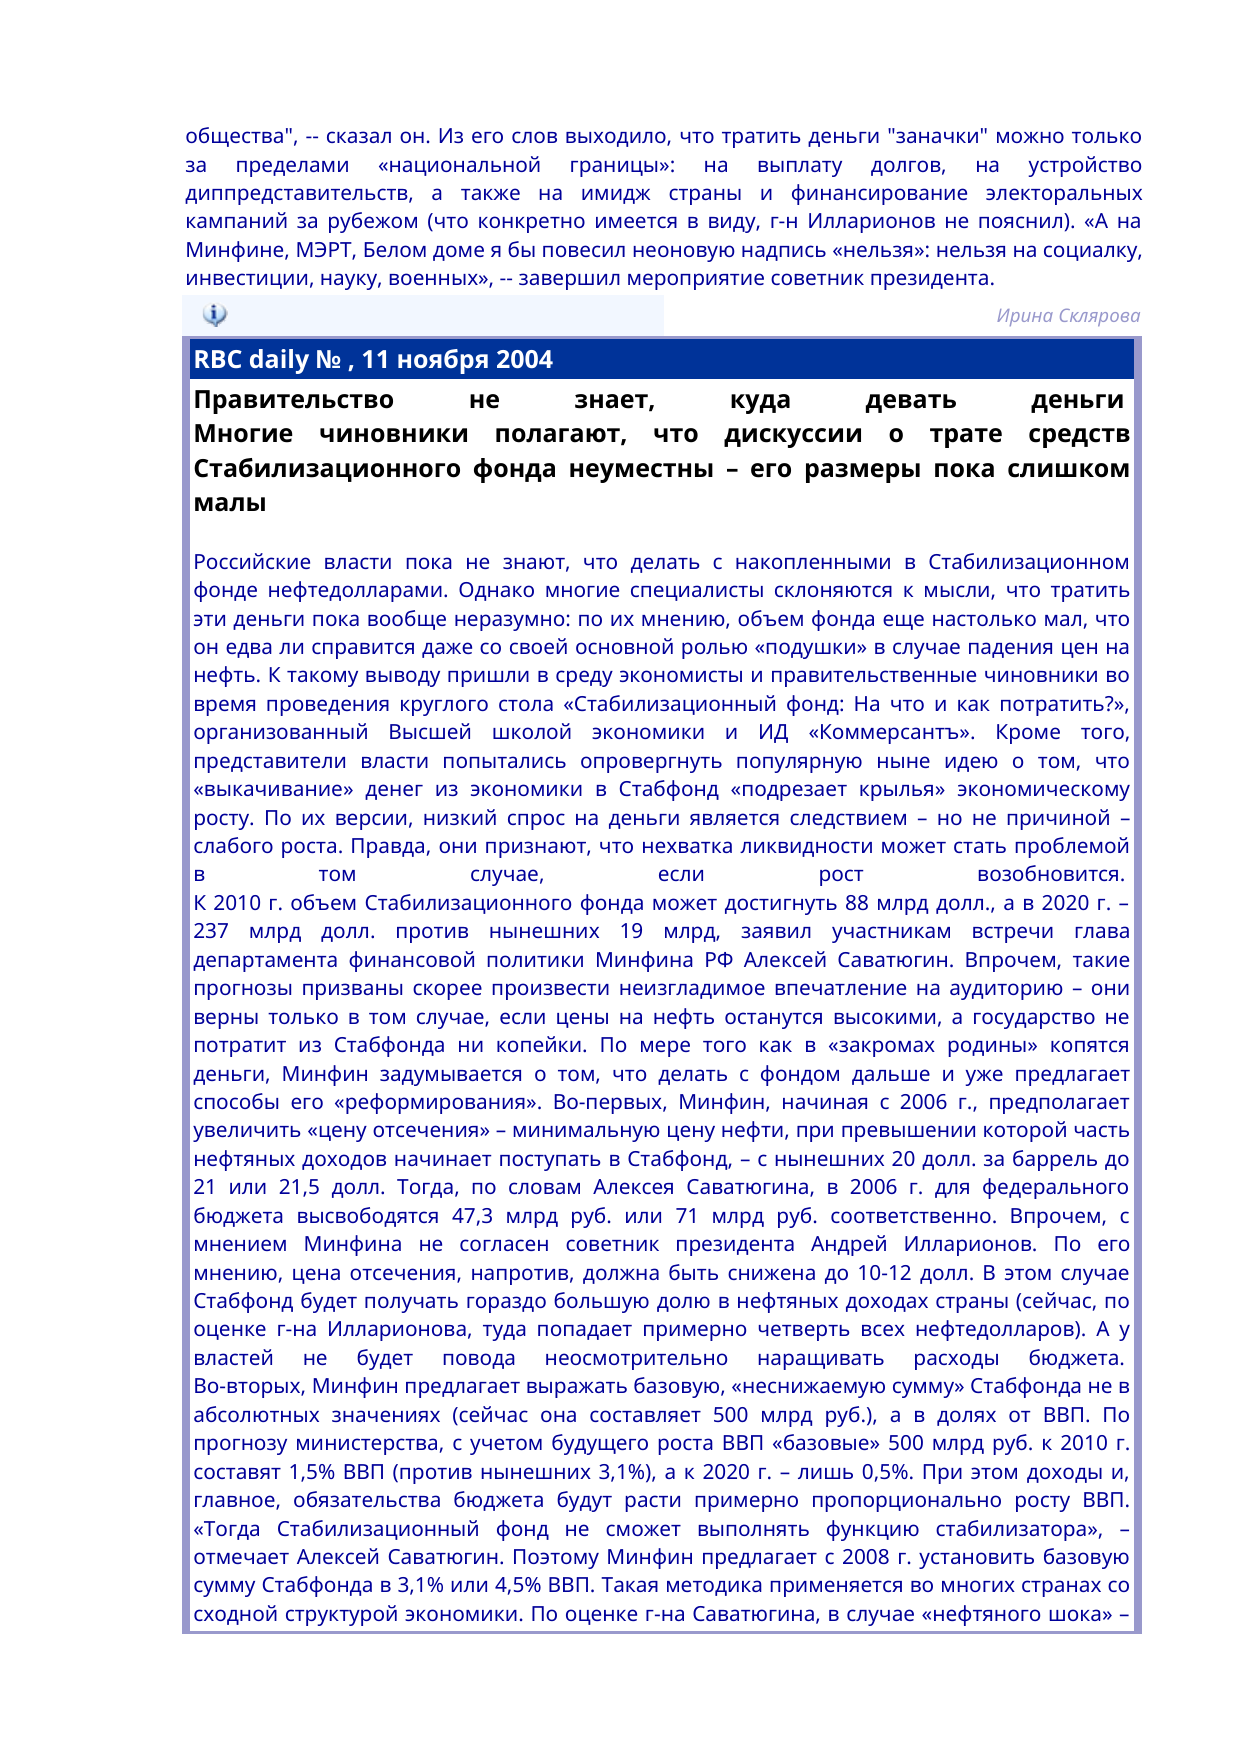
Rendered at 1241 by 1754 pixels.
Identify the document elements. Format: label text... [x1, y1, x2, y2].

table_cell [182, 118, 1147, 295]
table_cell [182, 336, 1142, 1634]
picture [202, 301, 228, 327]
table_cell [182, 295, 664, 336]
table_cell Ирина Склярова [665, 295, 1147, 336]
